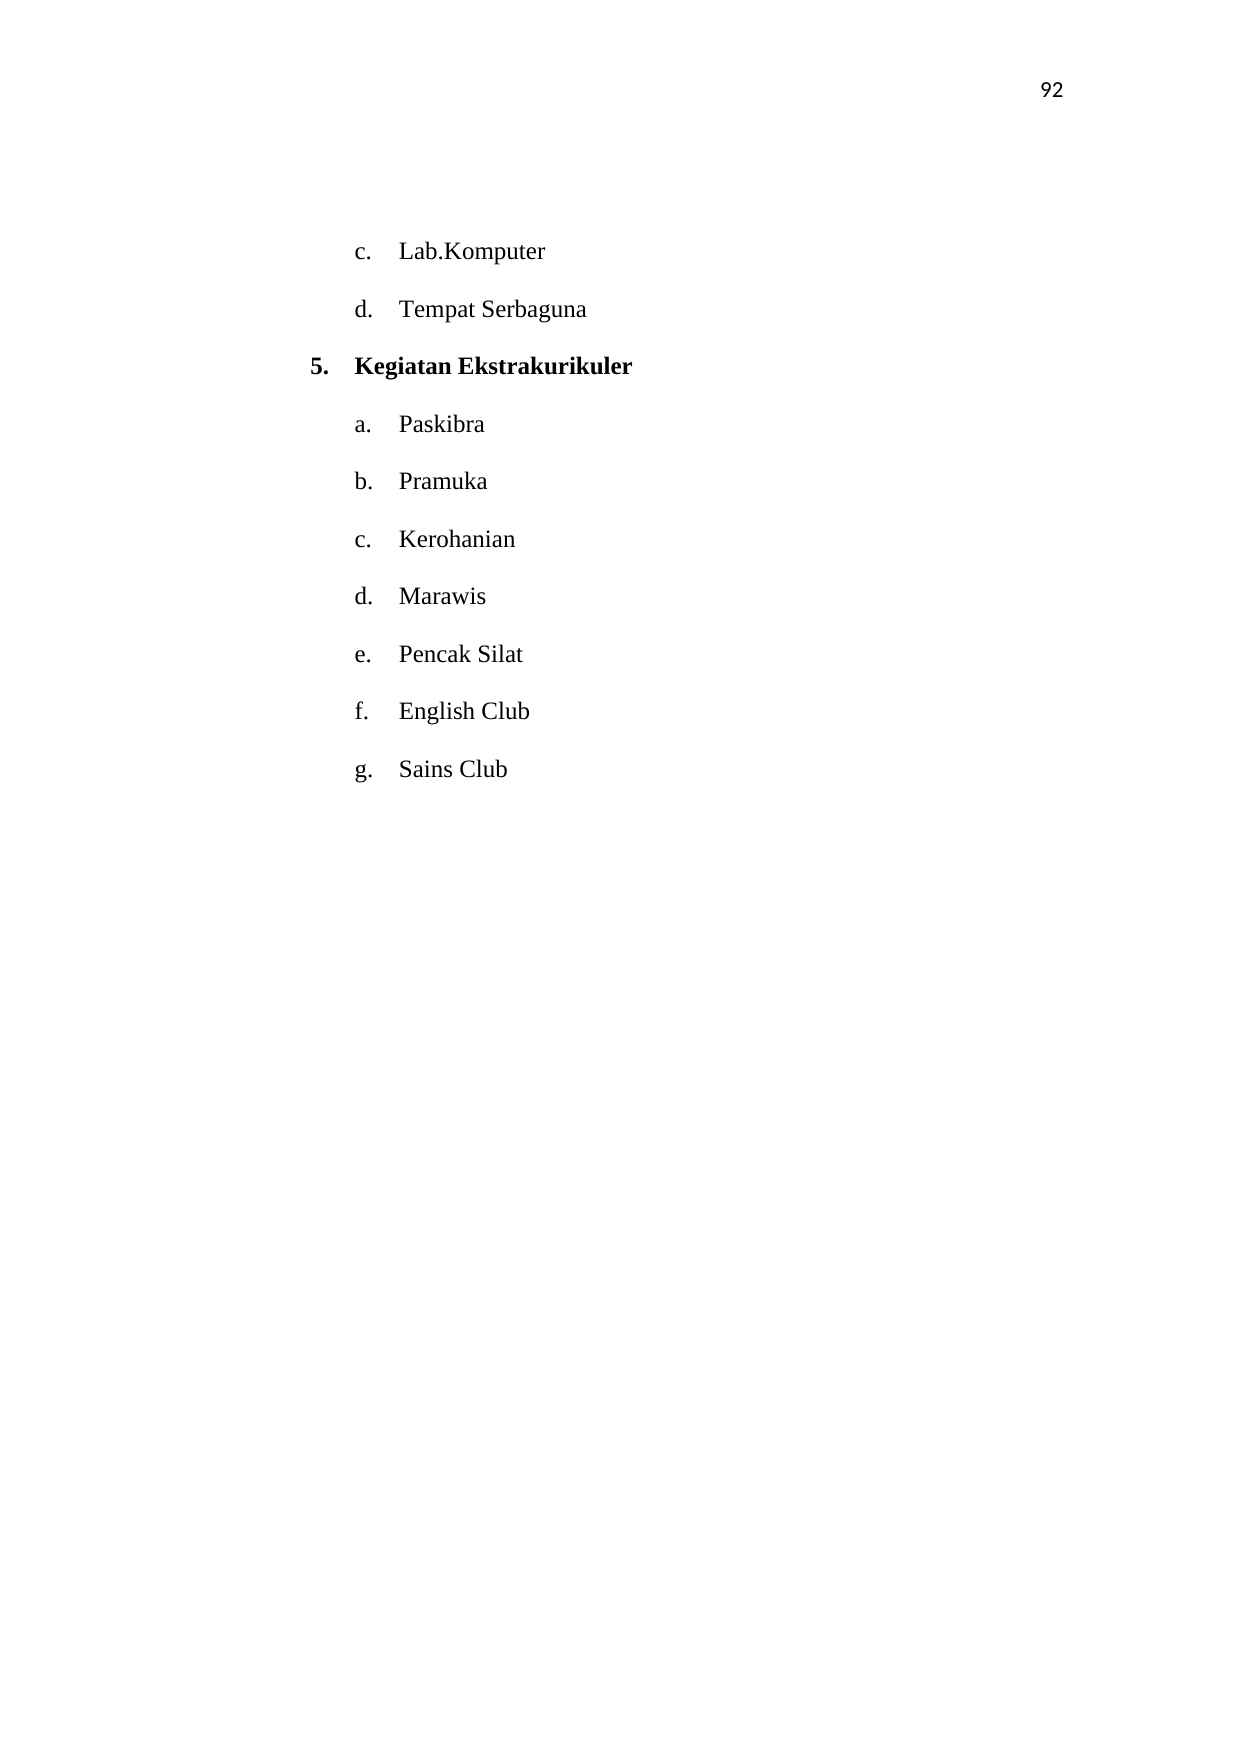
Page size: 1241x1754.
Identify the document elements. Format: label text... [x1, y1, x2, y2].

list Lab.Komputer [354, 236, 1063, 265]
list Pencak Silat [354, 639, 1063, 667]
list Paskibra [354, 409, 1063, 437]
list Pramuka [354, 466, 1063, 495]
list Tempat Serbaguna [354, 294, 1063, 322]
list Kegiatan Ekstrakurikuler [310, 351, 1063, 380]
list Marawis [354, 581, 1063, 610]
list Sains Club [354, 754, 1063, 782]
list Kerohanian [354, 524, 1063, 552]
list English Club [354, 696, 1063, 725]
